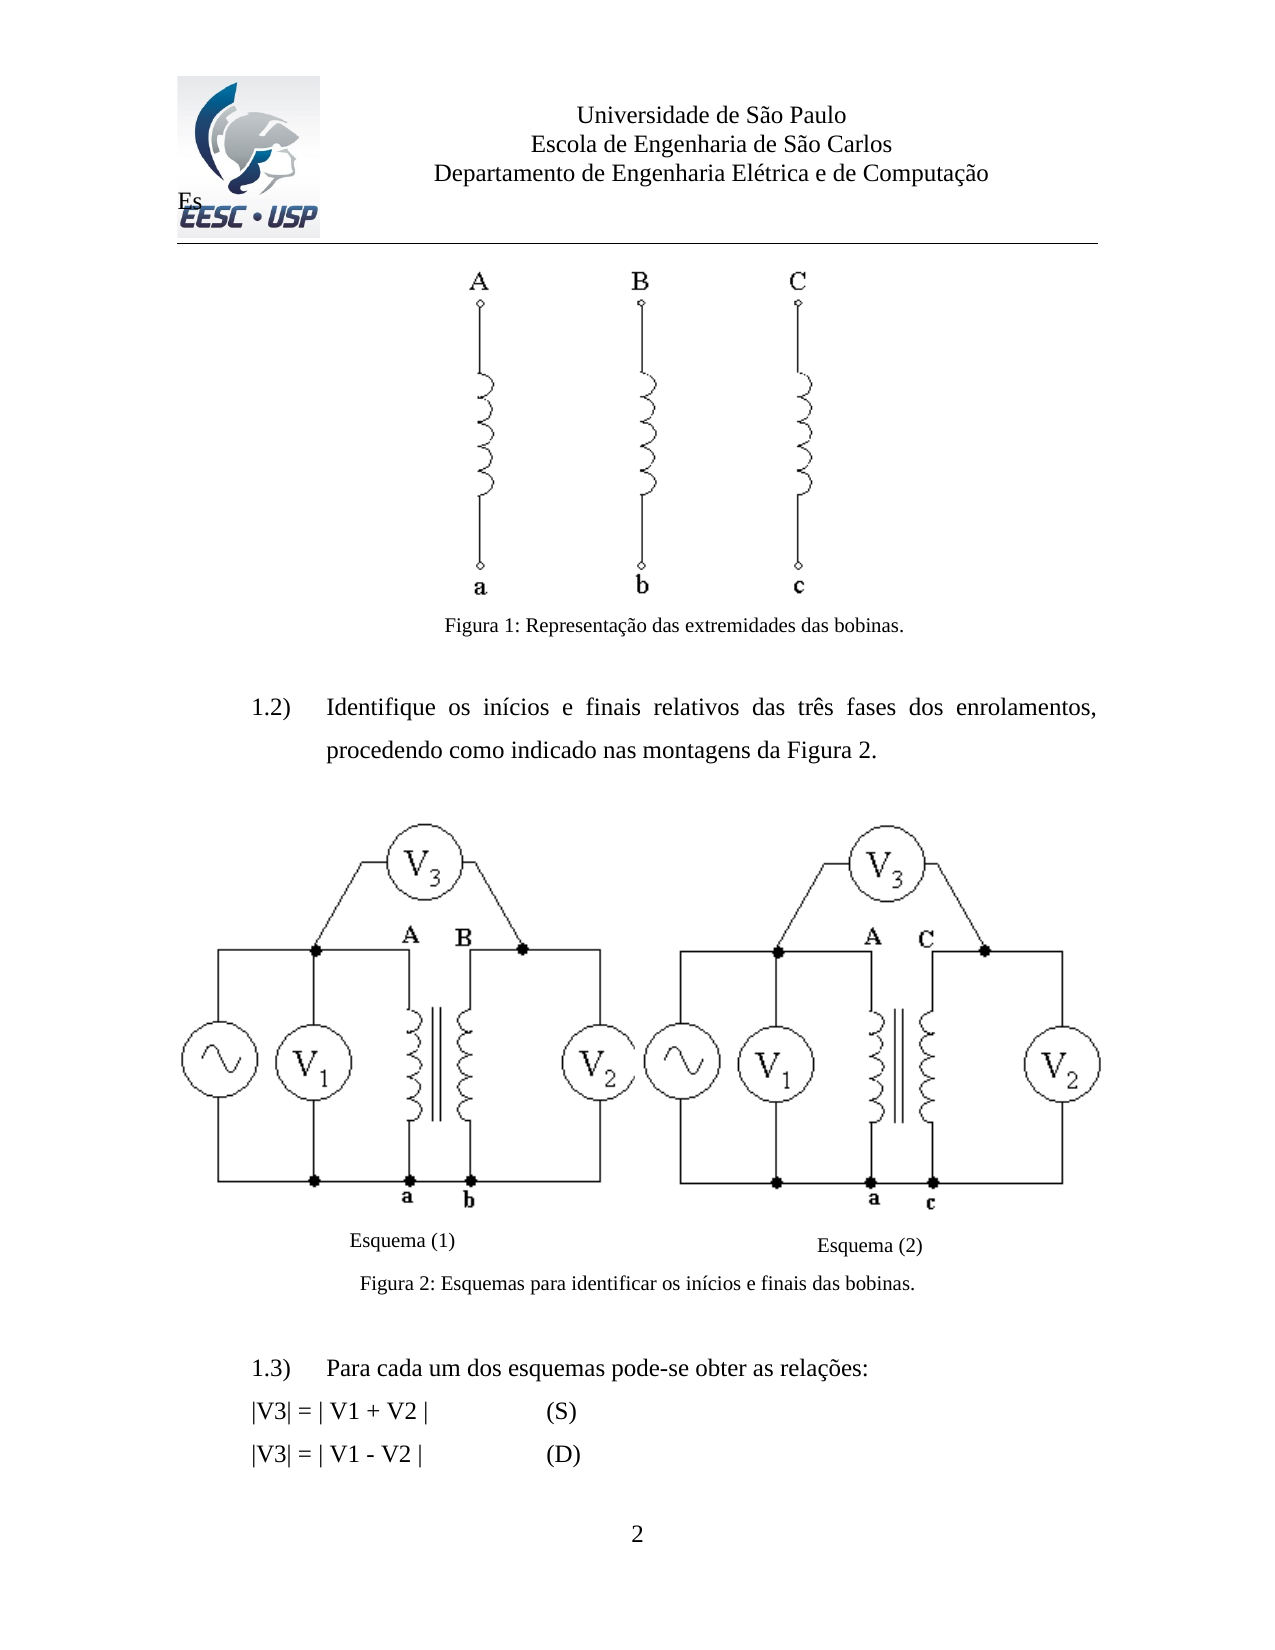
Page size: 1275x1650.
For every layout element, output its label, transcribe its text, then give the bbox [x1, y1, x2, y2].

text Figura 1: Representação das extremidades das bobinas. [251, 613, 1098, 637]
picture [641, 821, 1106, 1219]
picture [453, 268, 822, 599]
text |V3| = | V1 - V2 | (D) [251, 1439, 1098, 1468]
table_cell Figura 2: Esquemas para identificar os inícios e finais das bobinas. [170, 1271, 1105, 1309]
list Para cada um dos esquemas pode-se obter as relações: [251, 1353, 1098, 1381]
picture [177, 76, 320, 238]
picture [177, 821, 635, 1214]
table_header Esquema (1) [170, 822, 634, 1271]
table_header Esquema (2) [635, 822, 1105, 1271]
list Identifique os inícios e finais relativos das três fases dos enrolamentos, procedendo como indicado nas montagens da Figura 2. [251, 692, 1098, 764]
text |V3| = | V1 + V2 | (S) [251, 1396, 1098, 1424]
